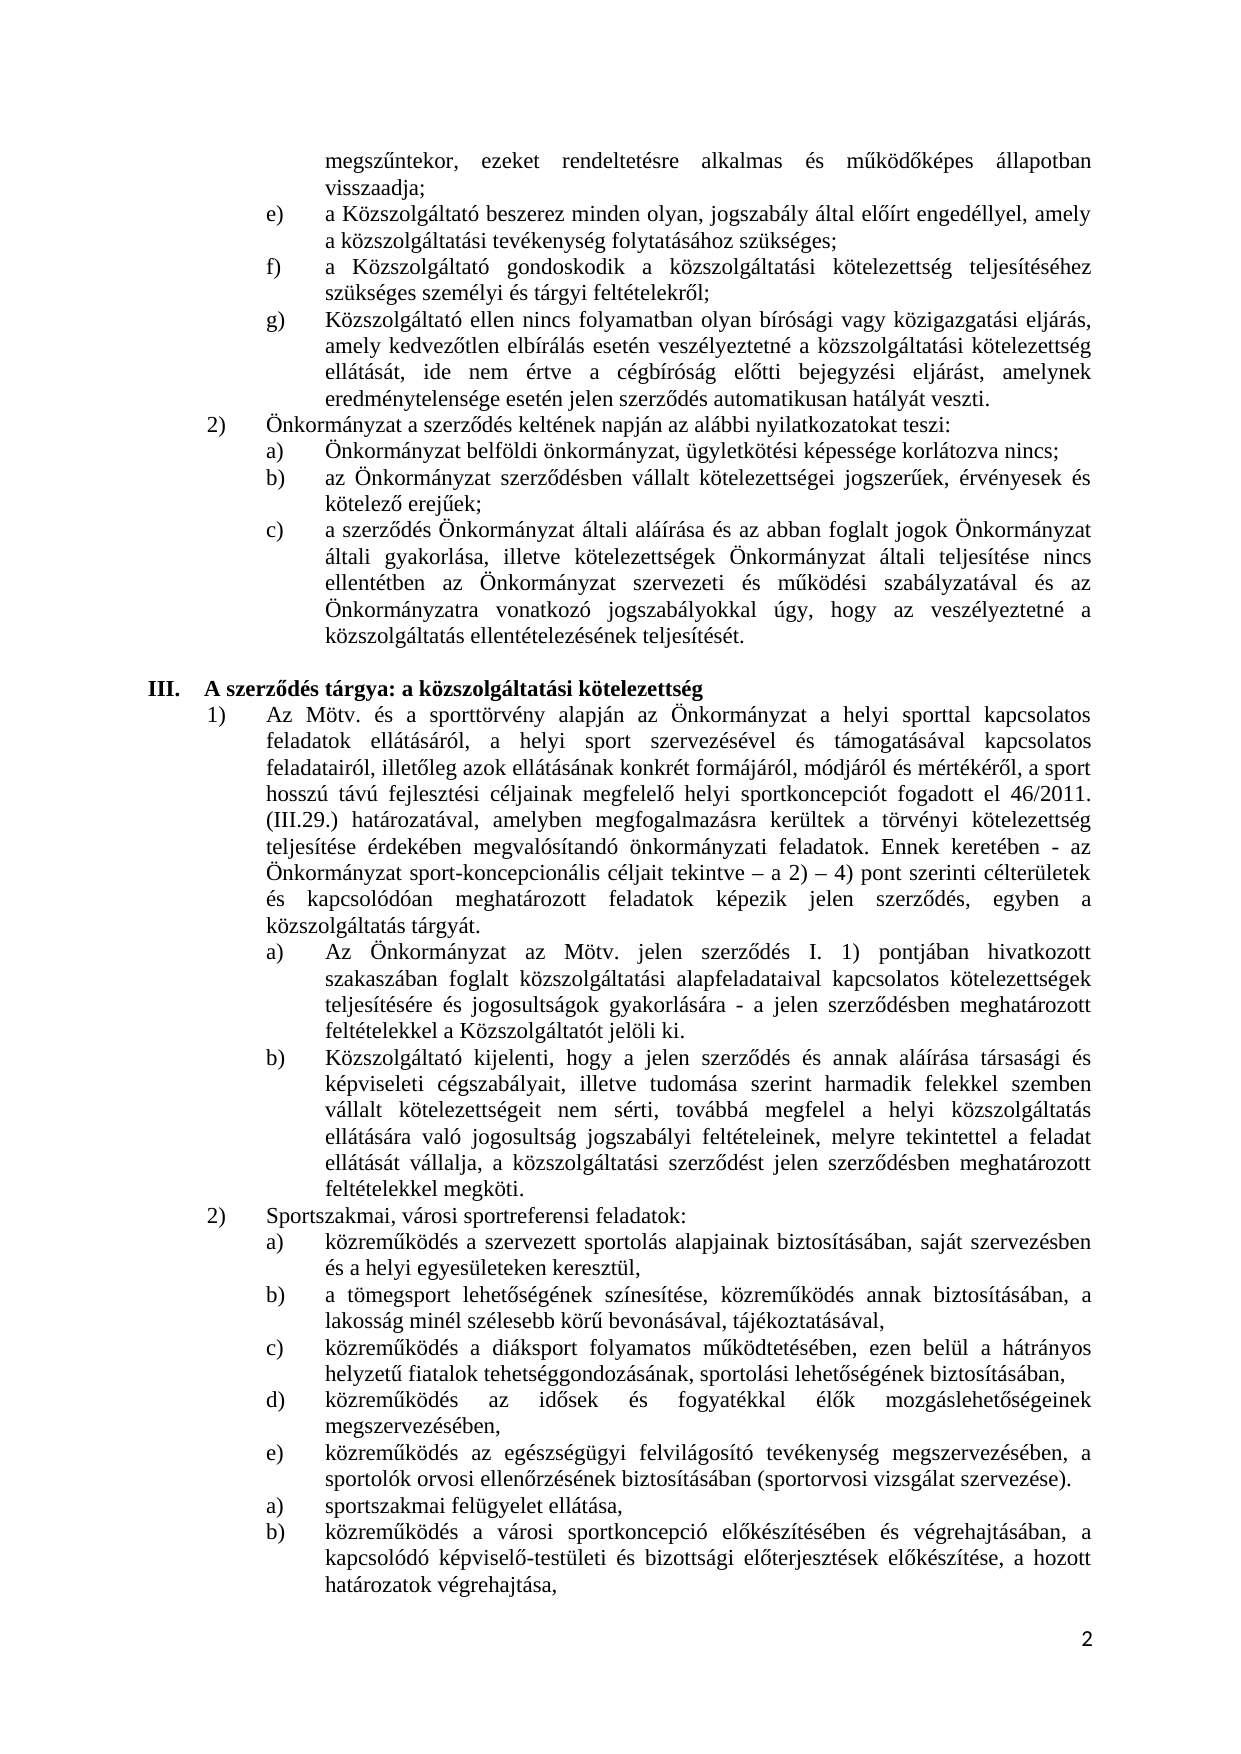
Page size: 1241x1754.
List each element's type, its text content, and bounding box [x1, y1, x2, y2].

list közreműködés a szervezett sportolás alapjainak biztosításában, saját szervezésben és a helyi egyesületeken keresztül, [266, 1228, 1093, 1281]
text 2) Önkormányzat a szerződés keltének napján az alábbi nyilatkozatokat teszi: [148, 411, 1093, 437]
list közreműködés a városi sportkoncepció előkészítésében és végrehajtásában, a kapcsolódó képviselő-testületi és bizottsági előterjesztések előkészítése, a hozott határozatok végrehajtása, [266, 1518, 1093, 1597]
list Közszolgáltató ellen nincs folyamatban olyan bírósági vagy közigazgatási eljárás, amely kedvezőtlen elbírálás esetén veszélyeztetné a közszolgáltatási kötelezettség ellátását, ide nem értve a cégbíróság előtti bejegyzési eljárást, amelynek eredménytelensége esetén jelen szerződés automatikusan hatályát veszti. [266, 306, 1093, 411]
list közreműködés a diáksport folyamatos működtetésében, ezen belül a hátrányos helyzetű fiatalok tehetséggondozásának, sportolási lehetőségének biztosításában, [266, 1333, 1093, 1386]
list Sportszakmai, városi sportreferensi feladatok: [207, 1202, 1093, 1228]
list az Önkormányzat szerződésben vállalt kötelezettségei jogszerűek, érvényesek és kötelező erejűek; [266, 464, 1093, 517]
list sportszakmai felügyelet ellátása, [266, 1492, 1093, 1518]
list közreműködés az egészségügyi felvilágosító tevékenység megszervezésében, a sportolók orvosi ellenőrzésének biztosításában (sportorvosi vizsgálat szervezése). [266, 1439, 1093, 1492]
list a tömegsport lehetőségének színesítése, közreműködés annak biztosításában, a lakosság minél szélesebb körű bevonásával, tájékoztatásával, [266, 1281, 1093, 1333]
list Közszolgáltató kijelenti, hogy a jelen szerződés és annak aláírása társasági és képviseleti cégszabályait, illetve tudomása szerint harmadik felekkel szemben vállalt kötelezettségeit nem sérti, továbbá megfelel a helyi közszolgáltatás ellátására való jogosultság jogszabályi feltételeinek, melyre tekintettel a feladat ellátását vállalja, a közszolgáltatási szerződést jelen szerződésben meghatározott feltételekkel megköti. [266, 1044, 1093, 1202]
list közreműködés az idősek és fogyatékkal élők mozgáslehetőségeinek megszervezésében, [266, 1386, 1093, 1439]
list Az Mötv. és a sporttörvény alapján az Önkormányzat a helyi sporttal kapcsolatos feladatok ellátásáról, a helyi sport szervezésével és támogatásával kapcsolatos feladatairól, illetőleg azok ellátásának konkrét formájáról, módjáról és mértékéről, a sport hosszú távú fejlesztési céljainak megfelelő helyi sportkoncepciót fogadott el 46/2011. (III.29.) határozatával, amelyben megfogalmazásra kerültek a törvényi kötelezettség teljesítése érdekében megvalósítandó önkormányzati feladatok. Ennek keretében - az Önkormányzat sport-koncepcionális céljait tekintve – a 2) – 4) pont szerinti célterületek és kapcsolódóan meghatározott feladatok képezik jelen szerződés, egyben a közszolgáltatás tárgyát. [207, 701, 1093, 938]
list a szerződés Önkormányzat általi aláírása és az abban foglalt jogok Önkormányzat általi gyakorlása, illetve kötelezettségek Önkormányzat általi teljesítése nincs ellentétben az Önkormányzat szervezeti és működési szabályzatával és az Önkormányzatra vonatkozó jogszabályokkal úgy, hogy az veszélyeztetné a közszolgáltatás ellentételezésének teljesítését. [266, 517, 1093, 648]
list a Közszolgáltató beszerez minden olyan, jogszabály által előírt engedéllyel, amely a közszolgáltatási tevékenység folytatásához szükséges; [266, 200, 1093, 253]
list A szerződés tárgya: a közszolgáltatási kötelezettség [148, 675, 1093, 701]
list Önkormányzat belföldi önkormányzat, ügyletkötési képessége korlátozva nincs; [266, 437, 1093, 464]
list a Közszolgáltató gondoskodik a közszolgáltatási kötelezettség teljesítéséhez szükséges személyi és tárgyi feltételekről; [266, 253, 1093, 306]
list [266, 148, 1093, 200]
list Az Önkormányzat az Mötv. jelen szerződés I. 1) pontjában hivatkozott szakaszában foglalt közszolgáltatási alapfeladataival kapcsolatos kötelezettségek teljesítésére és jogosultságok gyakorlására - a jelen szerződésben meghatározott feltételekkel a Közszolgáltatót jelöli ki. [266, 938, 1093, 1044]
